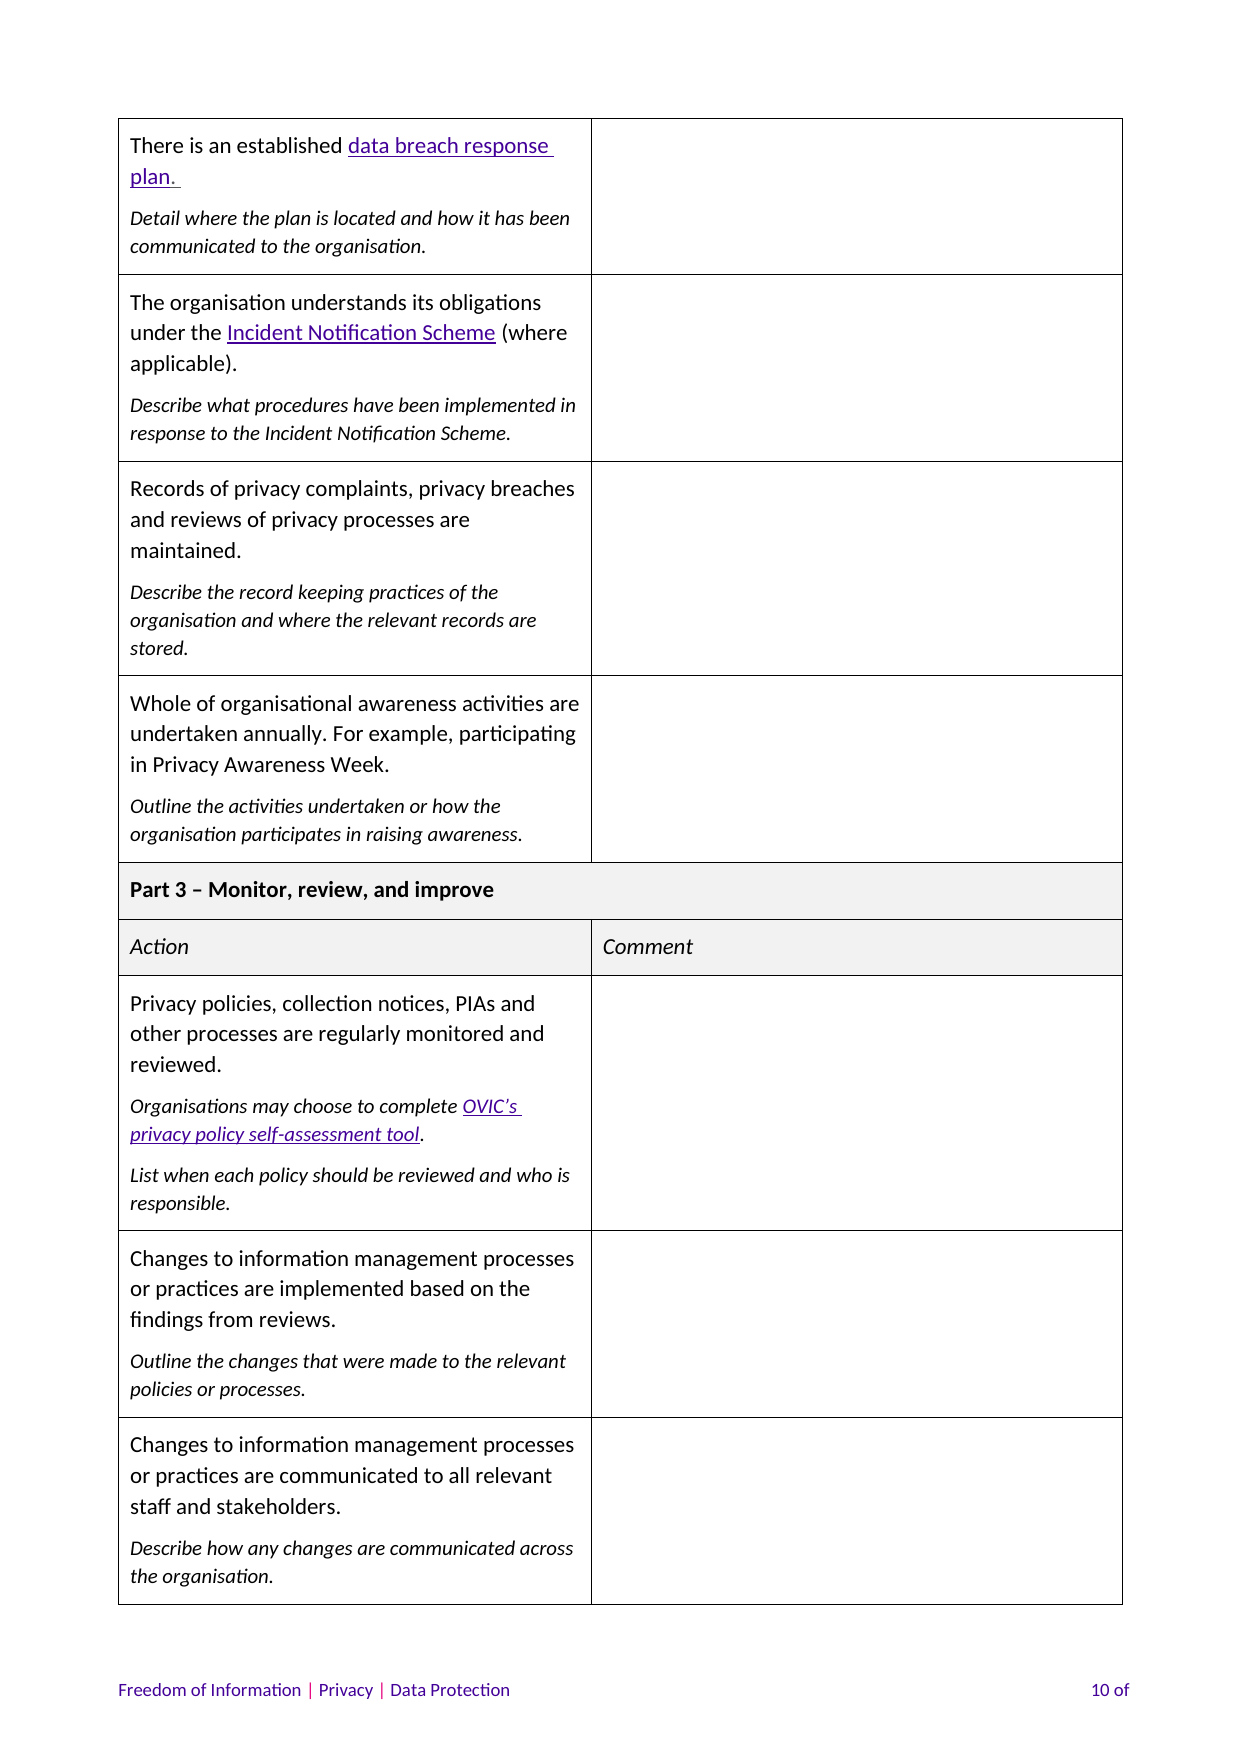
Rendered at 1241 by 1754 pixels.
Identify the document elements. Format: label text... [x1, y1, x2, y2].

table_cell Changes to information management processes or practices are communicated to all relevant staff and stakeholders. Describe how any changes are communicated across the organisation. [119, 1418, 591, 1604]
table_cell [592, 976, 1122, 1230]
table_cell [592, 275, 1122, 461]
table_cell [592, 119, 1122, 274]
table_cell [592, 676, 1122, 862]
table_cell Records of privacy complaints, privacy breaches and reviews of privacy processes are maintained. Describe the record keeping practices of the organisation and where the relevant records are stored. [119, 462, 591, 675]
table_cell Part 3 – Monitor, review, and improve [119, 863, 1122, 919]
table_cell Comment [592, 920, 1122, 975]
table_cell Privacy policies, collection notices, PIAs and other processes are regularly monitored and reviewed. Organisations may choose to complete OVIC’s privacy policy self-assessment tool. List when each policy should be reviewed and who is responsible. [119, 976, 591, 1230]
table_cell Action [119, 920, 591, 975]
table_cell Changes to information management processes or practices are implemented based on the findings from reviews. Outline the changes that were made to the relevant policies or processes. [119, 1231, 591, 1417]
table_cell [592, 1231, 1122, 1417]
table_cell [592, 1418, 1122, 1604]
table_cell The organisation understands its obligations under the Incident Notification Scheme (where applicable). Describe what procedures have been implemented in response to the Incident Notification Scheme. [119, 275, 591, 461]
table_cell [592, 462, 1122, 675]
table_cell Whole of organisational awareness activities are undertaken annually. For example, participating in Privacy Awareness Week. Outline the activities undertaken or how the organisation participates in raising awareness. [119, 676, 591, 862]
table_cell There is an established data breach response plan. Detail where the plan is located and how it has been communicated to the organisation. [119, 119, 591, 274]
